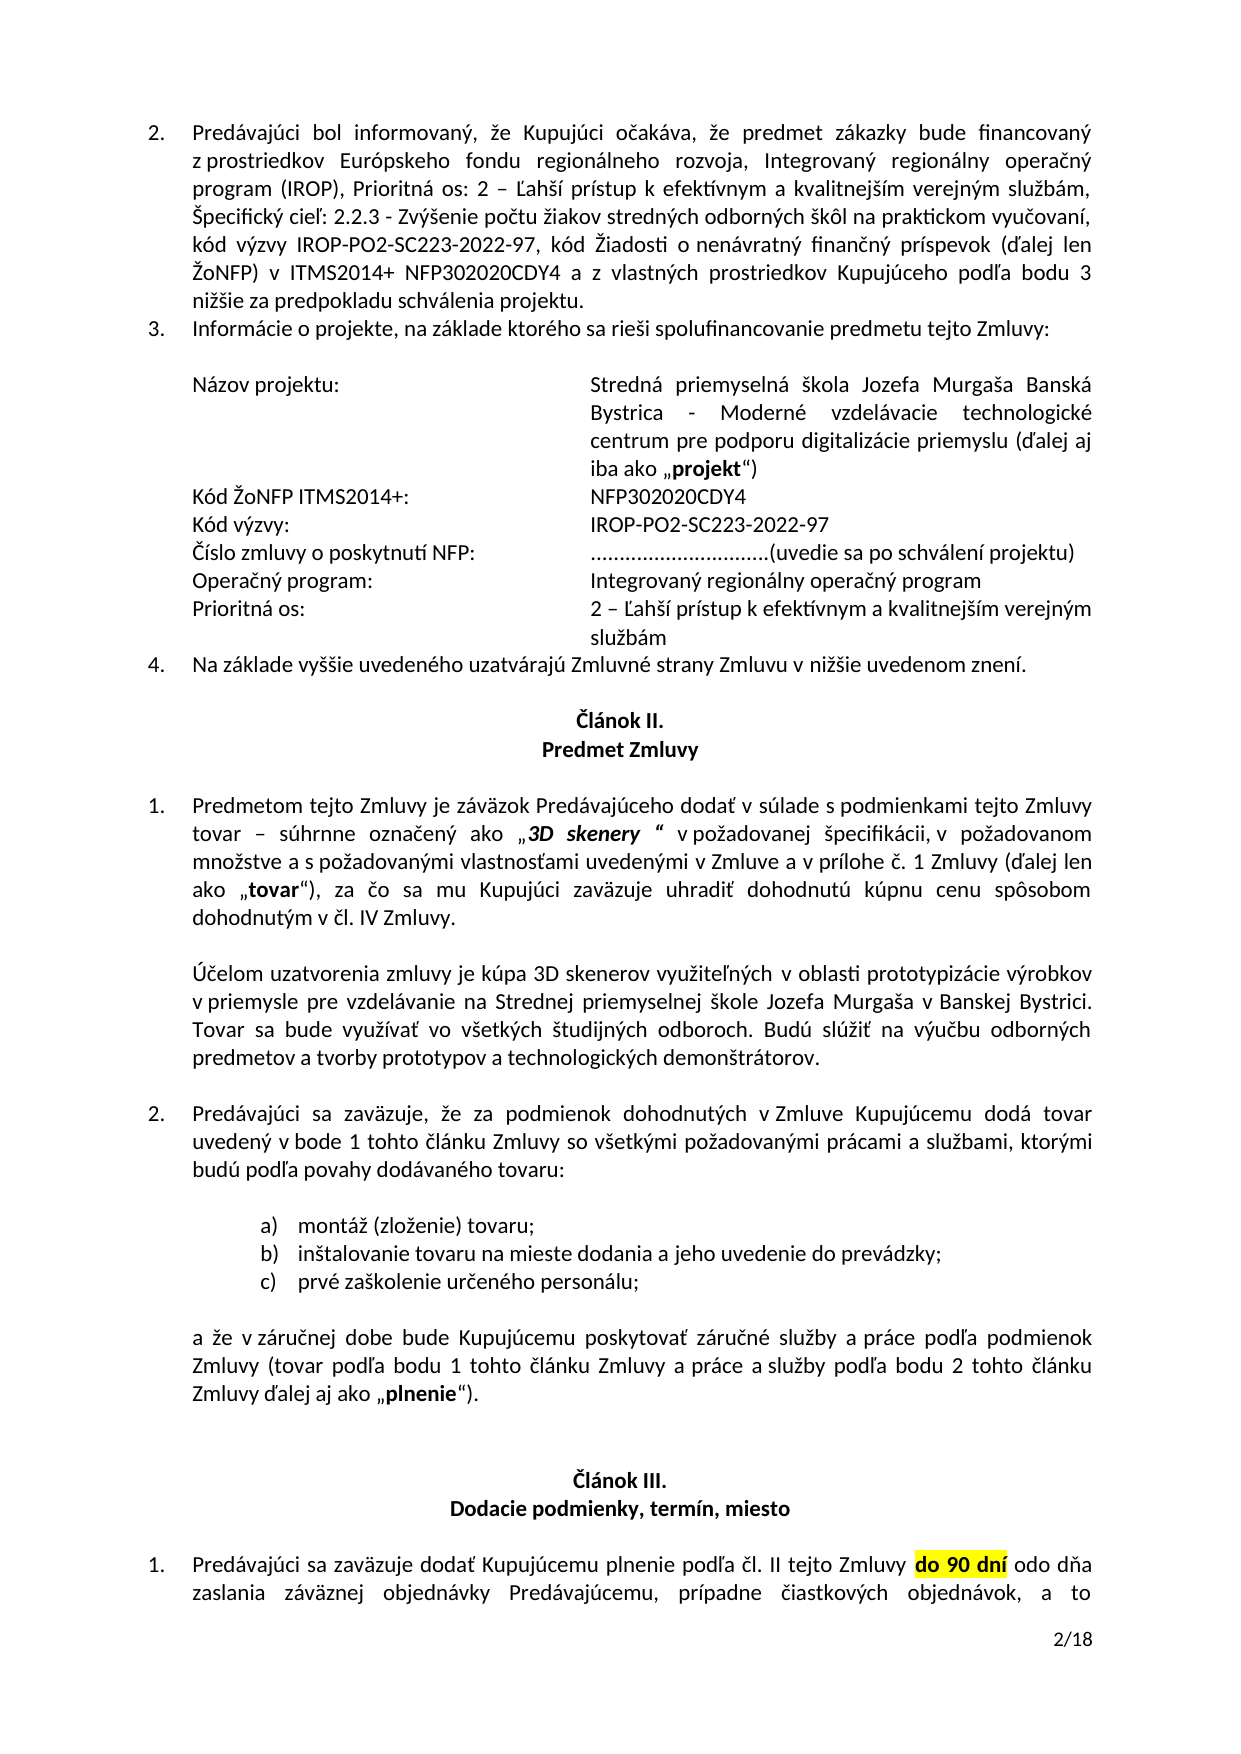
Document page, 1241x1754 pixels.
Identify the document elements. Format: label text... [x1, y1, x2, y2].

list Predmetom tejto Zmluvy je záväzok Predávajúceho dodať v súlade s podmienkami tejto Zmluvy tovar – súhrnne označený ako „3D skenery “ v požadovanej špecifikácii, v požadovanom množstve a s požadovanými vlastnosťami uvedenými v Zmluve a v prílohe č. 1 Zmluvy (ďalej len ako „tovar“), za čo sa mu Kupujúci zaväzuje uhradiť dohodnutú kúpnu cenu spôsobom dohodnutým v čl. IV Zmluvy. [148, 791, 1093, 931]
list Kód ŽoNFP ITMS2014+: NFP302020CDY4 [192, 482, 1093, 511]
list Operačný program: Integrovaný regionálny operačný program [192, 567, 1093, 594]
list Názov projektu: Stredná priemyselná škola Jozefa Murgaša Banská Bystrica - Moderné vzdelávacie technologické centrum pre podporu digitalizácie priemyslu (ďalej aj iba ako „projekt“) [192, 370, 1093, 482]
list montáž (zloženie) tovaru; [260, 1211, 1093, 1239]
list Prioritná os: 2 – Ľahší prístup k efektívnym a kvalitnejším verejným službám [192, 594, 1093, 651]
list Predávajúci sa zaväzuje, že za podmienok dohodnutých v Zmluve Kupujúcemu dodá tovar uvedený v bode 1 tohto článku Zmluvy so všetkými požadovanými prácami a službami, ktorými budú podľa povahy dodávaného tovaru: [148, 1099, 1093, 1183]
list Kód výzvy: IROP-PO2-SC223-2022-97 [192, 511, 1093, 538]
list Informácie o projekte, na základe ktorého sa rieši spolufinancovanie predmetu tejto Zmluvy: [148, 314, 1093, 342]
list prvé zaškolenie určeného personálu; [260, 1267, 1093, 1295]
list Číslo zmluvy o poskytnutí NFP: ...............................(uvedie sa po schválení projektu) [192, 538, 1093, 567]
text Predmet Zmluvy [148, 735, 1093, 763]
text Článok II. [148, 707, 1093, 735]
list Na základe vyššie uvedeného uzatvárajú Zmluvné strany Zmluvu v nižšie uvedenom znení. [148, 651, 1093, 679]
text a že v záručnej dobe bude Kupujúcemu poskytovať záručné služby a práce podľa podmienok Zmluvy (tovar podľa bodu 1 tohto článku Zmluvy a práce a služby podľa bodu 2 tohto článku Zmluvy ďalej aj ako „plnenie“). [192, 1323, 1093, 1407]
text Článok III. [148, 1466, 1093, 1494]
list Účelom uzatvorenia zmluvy je kúpa 3D skenerov využiteľných v oblasti prototypizácie výrobkov v priemysle pre vzdelávanie na Strednej priemyselnej škole Jozefa Murgaša v Banskej Bystrici. Tovar sa bude využívať vo všetkých študijných odboroch. Budú slúžiť na výučbu odborných predmetov a tvorby prototypov a technologických demonštrátorov. [192, 959, 1093, 1071]
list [148, 1550, 1093, 1606]
list Predávajúci bol informovaný, že Kupujúci očakáva, že predmet zákazky bude financovaný z prostriedkov Európskeho fondu regionálneho rozvoja, Integrovaný regionálny operačný program (IROP), Prioritná os: 2 – Ľahší prístup k efektívnym a kvalitnejším verejným službám, Špecifický cieľ: 2.2.3 - Zvýšenie počtu žiakov stredných odborných škôl na praktickom vyučovaní, kód výzvy IROP-PO2-SC223-2022-97, kód Žiadosti o nenávratný finančný príspevok (ďalej len ŽoNFP) v ITMS2014+ NFP302020CDY4 a z vlastných prostriedkov Kupujúceho podľa bodu 3 nižšie za predpokladu schválenia projektu. [148, 118, 1093, 314]
list inštalovanie tovaru na mieste dodania a jeho uvedenie do prevádzky; [260, 1239, 1093, 1267]
text Dodacie podmienky, termín, miesto [148, 1494, 1093, 1522]
